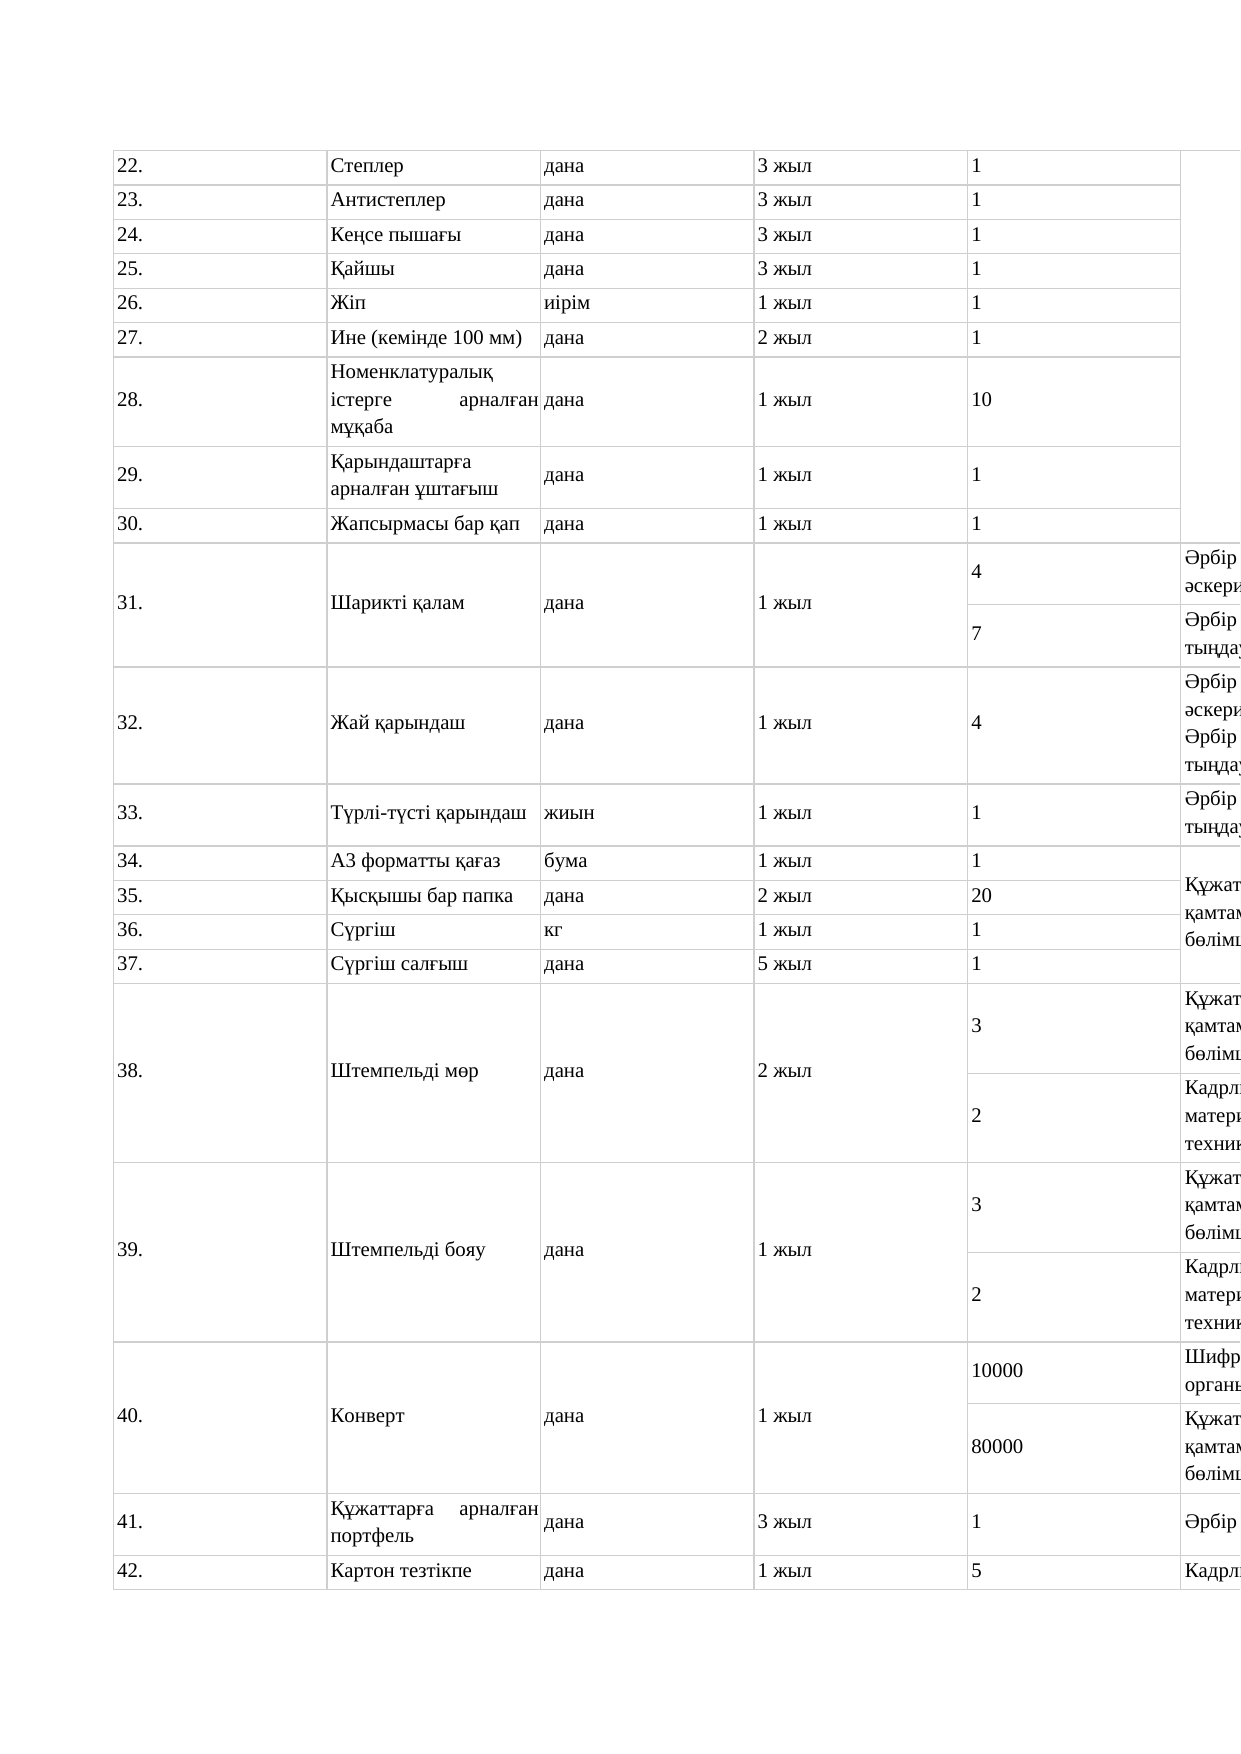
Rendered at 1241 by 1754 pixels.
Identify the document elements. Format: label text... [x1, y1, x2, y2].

table_cell Құжаттамалық қамтамасыз ету бөлімшесіне [1181, 1404, 1240, 1493]
table_cell 23. [114, 186, 326, 219]
table_cell 10000 [968, 1343, 1180, 1403]
table_cell дана [541, 668, 753, 783]
table_cell 34. [114, 847, 326, 880]
table_cell дана [541, 544, 753, 666]
table_cell 80000 [968, 1404, 1180, 1493]
table_cell 7 [968, 605, 1180, 666]
table_cell Құжаттарға арналған портфель [328, 1494, 540, 1555]
table_cell иірім [541, 289, 753, 322]
table_cell 3 жыл [755, 254, 967, 287]
table_cell Қысқышы бар папка [328, 881, 540, 914]
table_cell Шифрлау қызметі органына [1181, 1343, 1240, 1403]
table_cell 1 [968, 323, 1180, 356]
table_cell 2 жыл [755, 984, 967, 1162]
table_cell 3 жыл [755, 151, 967, 184]
table_cell 25. [114, 254, 326, 287]
table_cell 1 [968, 509, 1180, 542]
table_cell 3 жыл [755, 186, 967, 219]
table_cell 1 [968, 1494, 1180, 1555]
table_cell 4 [968, 544, 1180, 604]
table_cell 1 жыл [755, 915, 967, 948]
table_cell Қарындаштарға арналған ұштағыш [328, 447, 540, 508]
table_cell 10 [968, 358, 1180, 446]
table_cell 5 жыл [755, 950, 967, 983]
table_cell Құжаттамалық қамтамасыз ету бөлімшесіне [1181, 1163, 1240, 1252]
table_cell дана [541, 1343, 753, 1493]
table_cell 38. [114, 984, 326, 1162]
table_cell дана [541, 323, 753, 356]
table_cell Антистеплер [328, 186, 540, 219]
table_cell 1 жыл [755, 668, 967, 783]
table_cell кг [541, 915, 753, 948]
table_cell дана [541, 1556, 753, 1589]
table_cell дана [541, 950, 753, 983]
table_cell 1 жыл [755, 509, 967, 542]
table_cell 32. [114, 668, 326, 783]
table_cell 1 [968, 220, 1180, 253]
table_cell 1 жыл [755, 1343, 967, 1493]
table_cell дана [541, 984, 753, 1162]
table_cell Әрбір курсант пен тыңдаушыға [1181, 605, 1240, 666]
table_cell 1 [968, 915, 1180, 948]
table_cell 37. [114, 950, 326, 983]
table_cell 1 [968, 847, 1180, 880]
table_cell 3 жыл [755, 220, 967, 253]
table_cell жиын [541, 785, 753, 845]
table_cell 28. [114, 358, 326, 446]
table_cell Құжаттамалық қамтамасыз ету бөлімшесіне [1181, 984, 1240, 1072]
table_cell дана [541, 881, 753, 914]
table_cell 2 жыл [755, 323, 967, 356]
table_cell Штемпельді мөр [328, 984, 540, 1162]
table_cell Кеңсе пышағы [328, 220, 540, 253]
table_cell 3 [968, 984, 1180, 1072]
table_cell А3 форматты қағаз [328, 847, 540, 880]
table_cell 1 жыл [755, 1556, 967, 1589]
table_cell 5 [968, 1556, 1180, 1589]
table_cell Әрбір қызметкер мен әскери қызметшіге* [1181, 544, 1240, 604]
table_cell Номенклатуралық істерге арналған мұқаба [328, 358, 540, 446]
table_cell Құжаттамалық қамтамасыз ету бөлімшесіне [1181, 847, 1240, 983]
table_cell 1 жыл [755, 1163, 967, 1341]
table_cell Сүргіш [328, 915, 540, 948]
table_cell дана [541, 509, 753, 542]
table_cell 3 жыл [755, 1494, 967, 1555]
table_cell дана [541, 1163, 753, 1341]
table_cell 1 жыл [755, 785, 967, 845]
table_cell 1 [968, 254, 1180, 287]
table_cell дана [541, 220, 753, 253]
table_cell 2 жыл [755, 881, 967, 914]
table_cell Әрбір бөлімшеге [1181, 1494, 1240, 1555]
table_cell Шарикті қалам [328, 544, 540, 666]
table_cell 1 [968, 186, 1180, 219]
table_cell 40. [114, 1343, 326, 1493]
table_cell Жай қарындаш [328, 668, 540, 783]
table_cell 36. [114, 915, 326, 948]
table_cell Қайшы [328, 254, 540, 287]
table_cell 31. [114, 544, 326, 666]
table_cell 1 жыл [755, 289, 967, 322]
table_cell Ине (кемінде 100 мм) [328, 323, 540, 356]
table_cell 2 [968, 1074, 1180, 1162]
table_cell дана [541, 1494, 753, 1555]
table_cell 2 [968, 1253, 1180, 1341]
table_cell дана [541, 254, 753, 287]
table_cell 26. [114, 289, 326, 322]
table_cell 1 [968, 289, 1180, 322]
table_cell бума [541, 847, 753, 880]
table_cell дана [541, 447, 753, 508]
table_cell Картон тезтікпе [328, 1556, 540, 1589]
table_cell Штемпельді бояу [328, 1163, 540, 1341]
table_cell Жіп [328, 289, 540, 322]
table_cell Степлер [328, 151, 540, 184]
table_cell Конверт [328, 1343, 540, 1493]
table_cell 1 жыл [755, 544, 967, 666]
table_cell Әрбір қызметкер мен әскери қызметшіге*, Әрбір курсант пен тыңдаушыға [1181, 668, 1240, 783]
table_cell 30. [114, 509, 326, 542]
table_cell 33. [114, 785, 326, 845]
table_cell 42. [114, 1556, 326, 1589]
table_cell Кадрлық, қаржылық, материалдық-техникалық бөлімшеге [1181, 1253, 1240, 1341]
table_cell 1 [968, 447, 1180, 508]
table_cell Түрлі-түсті қарындаш [328, 785, 540, 845]
table_cell 39. [114, 1163, 326, 1341]
table_cell Сүргіш салғыш [328, 950, 540, 983]
table_cell 35. [114, 881, 326, 914]
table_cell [1181, 1556, 1240, 1589]
table_cell Жапсырмасы бар қап [328, 509, 540, 542]
table_cell 1 [968, 785, 1180, 845]
table_cell 41. [114, 1494, 326, 1555]
table_cell 20 [968, 881, 1180, 914]
table_cell 24. [114, 220, 326, 253]
table_cell дана [541, 358, 753, 446]
table_cell 1 жыл [755, 847, 967, 880]
table_cell дана [541, 151, 753, 184]
table_cell 3 [968, 1163, 1180, 1252]
table_cell 1 [968, 950, 1180, 983]
table_cell 4 [968, 668, 1180, 783]
table_cell 1 [968, 151, 1180, 184]
table_cell 27. [114, 323, 326, 356]
table_cell дана [541, 186, 753, 219]
table_cell 22. [114, 151, 326, 184]
table_cell 29. [114, 447, 326, 508]
table_cell Кадрлық, қаржылық, материалдық-техникалық бөлімшеге [1181, 1074, 1240, 1162]
table_cell 1 жыл [755, 447, 967, 508]
table_cell 1 жыл [755, 358, 967, 446]
table_cell Әрбір курсант пен тыңдаушыға [1181, 785, 1240, 845]
